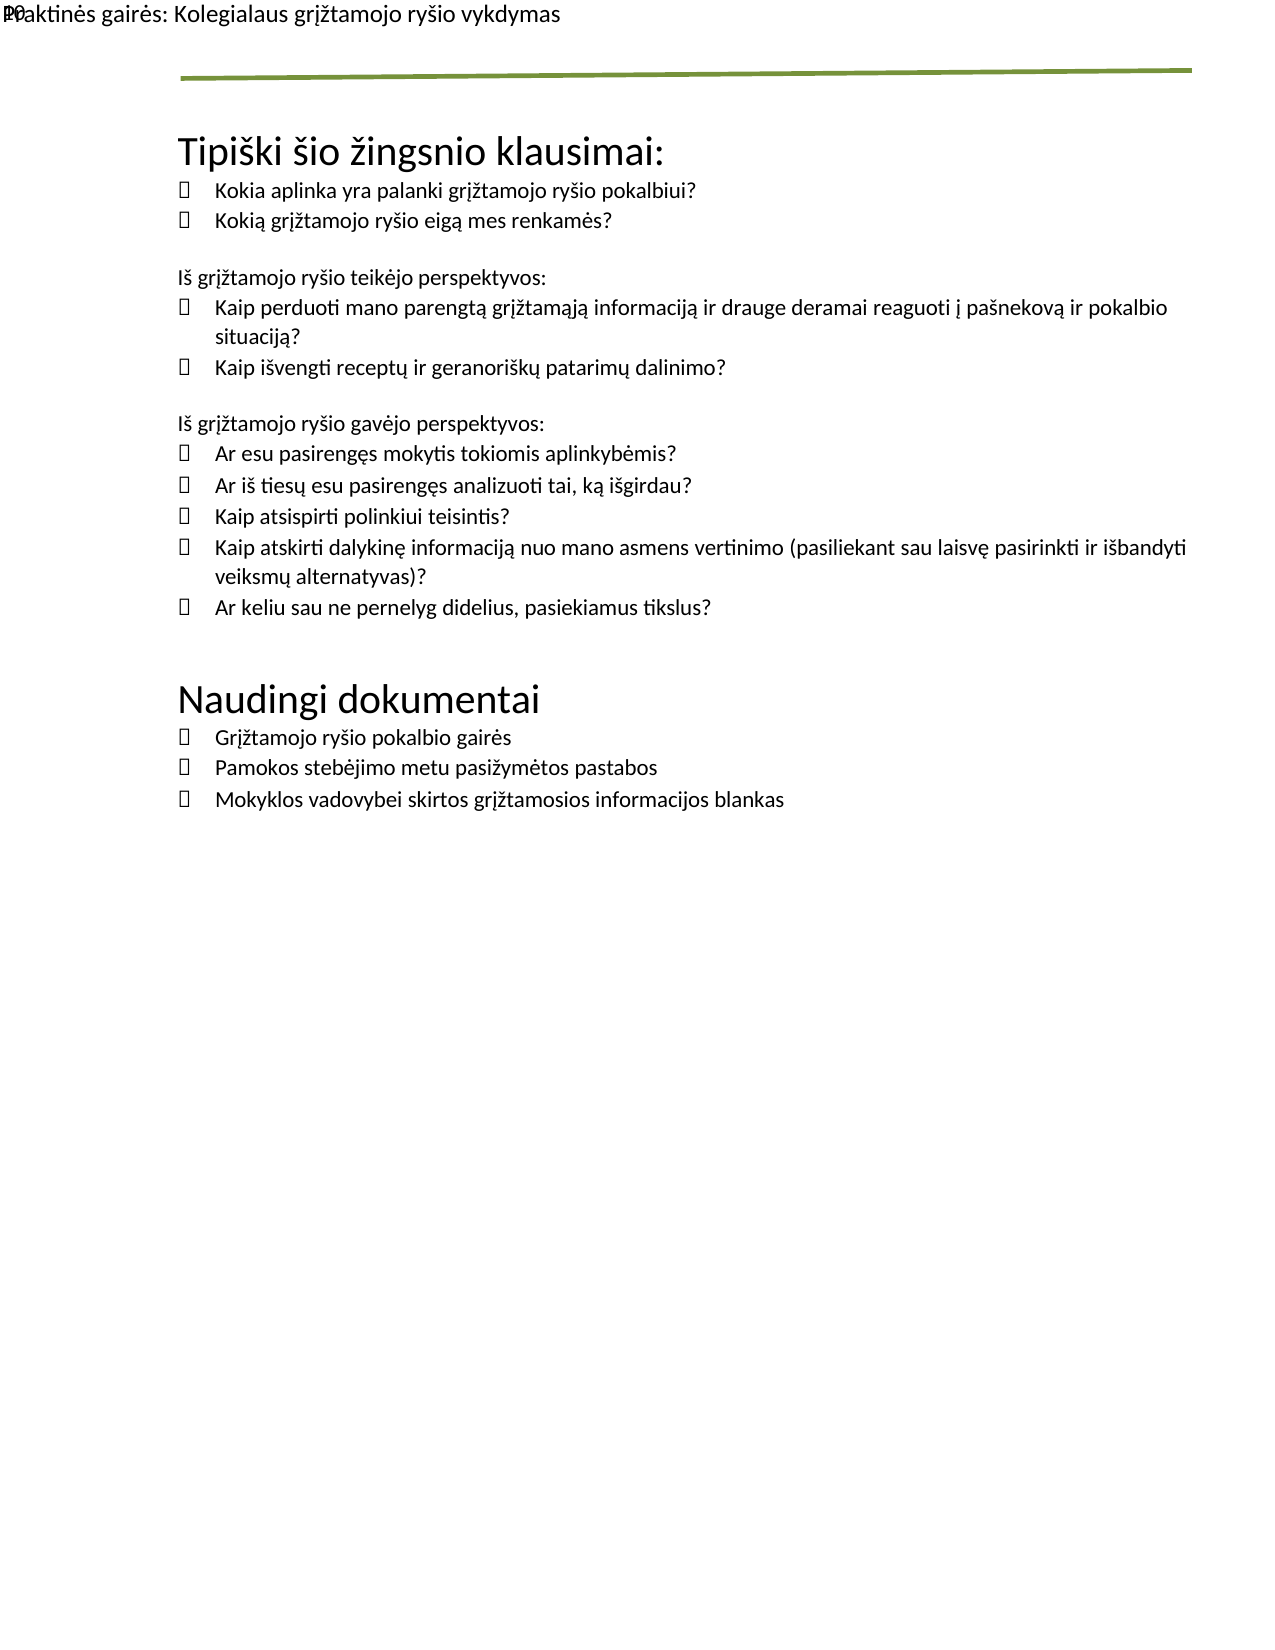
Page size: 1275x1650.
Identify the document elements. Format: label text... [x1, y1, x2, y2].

text Iš grįžtamojo ryšio teikėjo perspektyvos: [177, 263, 1227, 291]
text  Kaip perduoti mano parengtą grįžtamąją informaciją ir drauge deramai reaguoti į pašnekovą ir pokalbio situaciją? [177, 291, 1175, 350]
text  Grįžtamojo ryšio pokalbio gairės [177, 723, 1227, 751]
subtitle Naudingi dokumentai [177, 673, 1227, 723]
text  Ar iš tiesų esu pasirengęs analizuoti tai, ką išgirdau? [177, 469, 1227, 500]
text Tipiški šio žingsnio klausimai: [177, 125, 1227, 176]
text  Pamokos stebėjimo metu pasižymėtos pastabos [177, 751, 1227, 782]
text  Kaip atskirti dalykinę informaciją nuo mano asmens vertinimo (pasiliekant sau laisvę pasirinkti ir išbandyti veiksmų alternatyvas)? [177, 531, 1190, 591]
text  Kaip išvengti receptų ir geranoriškų patarimų dalinimo? [177, 350, 1227, 382]
text  Ar keliu sau ne pernelyg didelius, pasiekiamus tikslus? [177, 591, 1227, 622]
text  Kaip atsispirti polinkiui teisintis? [177, 500, 1227, 531]
text Iš grįžtamojo ryšio gavėjo perspektyvos: [177, 409, 1227, 437]
text  Mokyklos vadovybei skirtos grįžtamosios informacijos blankas [177, 782, 1227, 814]
text  Kokia aplinka yra palanki grįžtamojo ryšio pokalbiui? [177, 176, 1227, 204]
text  Kokią grįžtamojo ryšio eigą mes renkamės? [177, 204, 1227, 235]
text  Ar esu pasirengęs mokytis tokiomis aplinkybėmis? [177, 437, 1227, 469]
